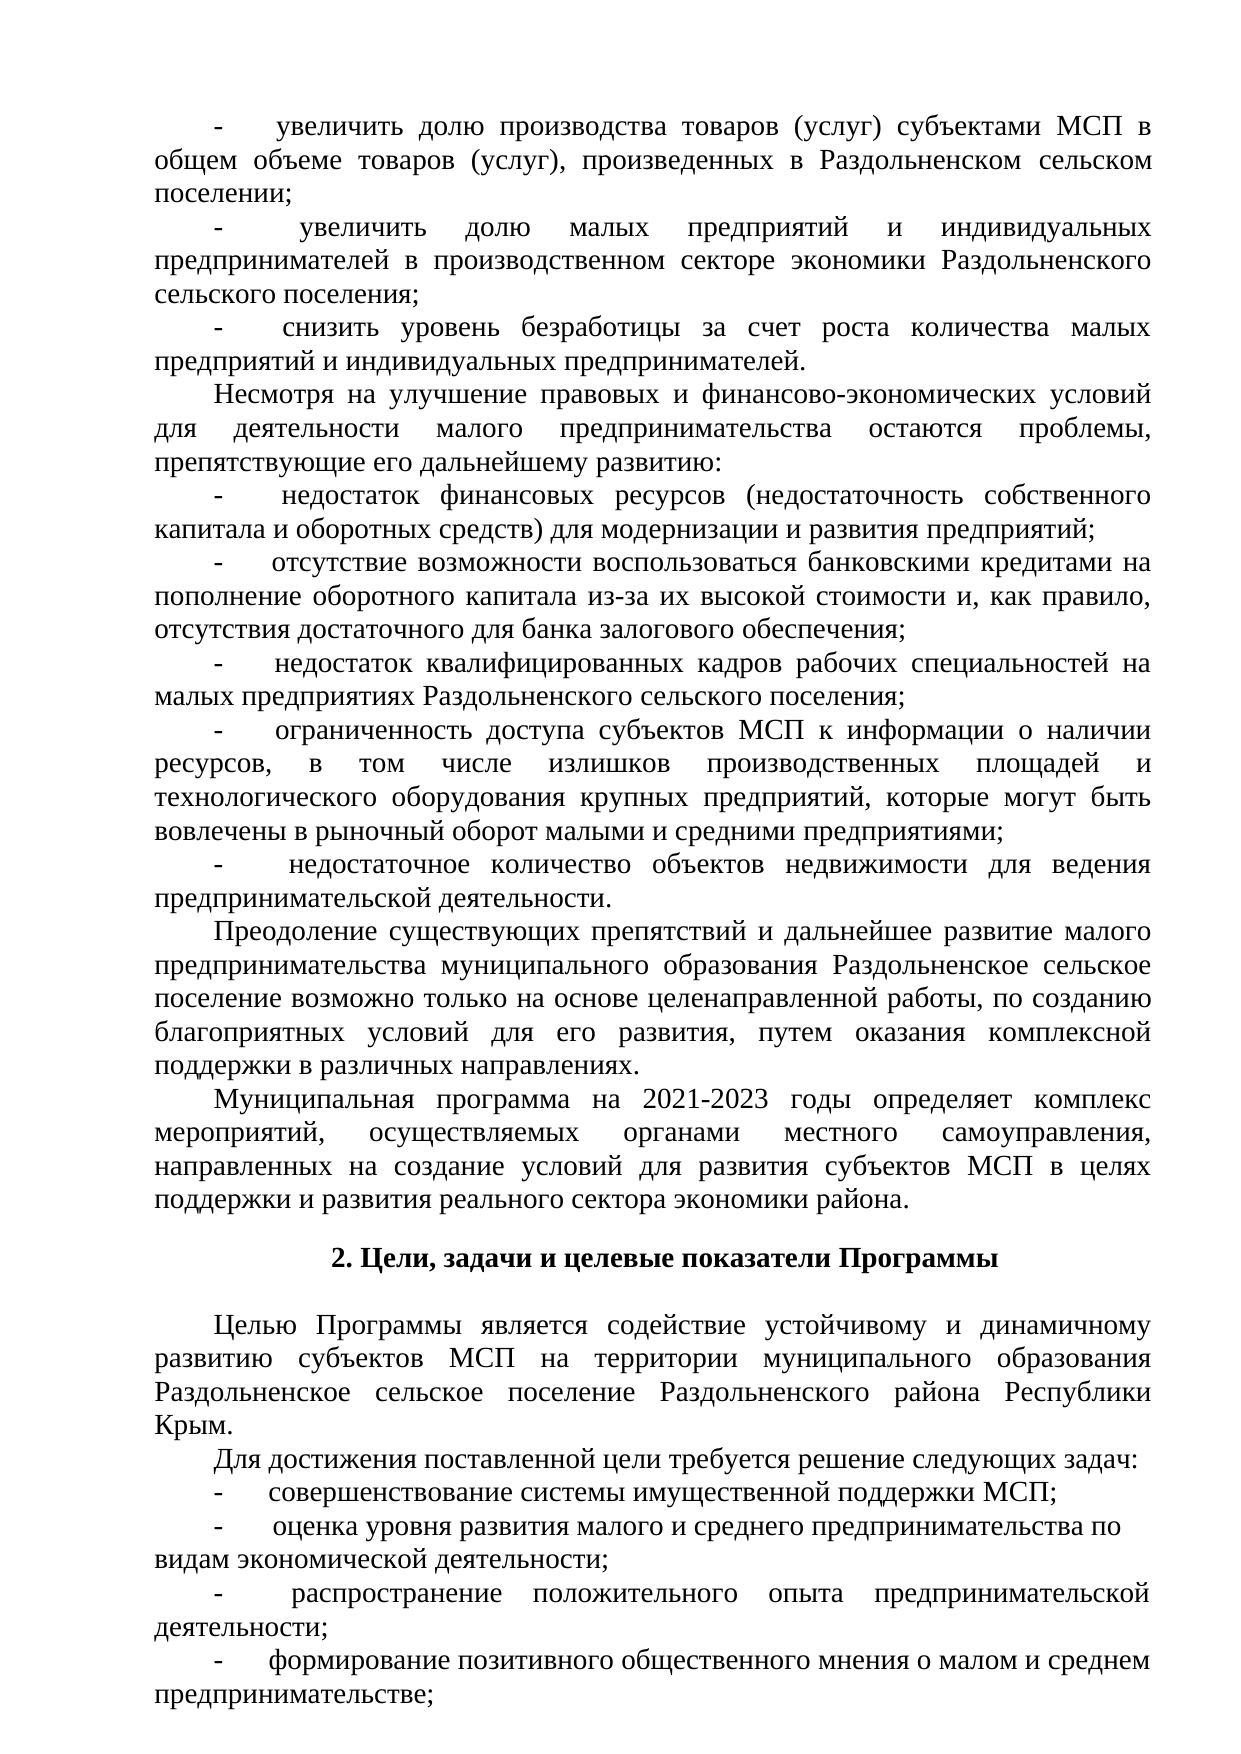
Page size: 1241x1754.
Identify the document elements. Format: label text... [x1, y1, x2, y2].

list распространение положительного опыта предпринимательской деятельности; [154, 1575, 1152, 1642]
list снизить уровень безработицы за счет роста количества малых предприятий и индивидуальных предпринимателей. [154, 309, 1152, 377]
list недостаток финансовых ресурсов (недостаточность собственного капитала и оборотных средств) для модернизации и развития предприятий; [154, 477, 1152, 544]
text Муниципальная программа на 2021-2023 годы определяет комплекс мероприятий, осуществляемых органами местного самоуправления, направленных на создание условий для развития субъектов МСП в целях поддержки и развития реального сектора экономики района. [154, 1081, 1152, 1215]
list увеличить долю производства товаров (услуг) субъектами МСП в общем объеме товаров (услуг), произведенных в Раздольненском сельском поселении; [154, 108, 1152, 209]
list оценка уровня развития малого и среднего предпринимательства по видам экономической деятельности; [154, 1508, 1151, 1575]
list совершенствование системы имущественной поддержки МСП; [154, 1475, 1176, 1508]
list отсутствие возможности воспользоваться банковскими кредитами на пополнение оборотного капитала из-за их высокой стоимости и, как правило, отсутствия достаточного для банка залогового обеспечения; [154, 544, 1152, 645]
list ограниченность доступа субъектов МСП к информации о наличии ресурсов, в том числе излишков производственных площадей и технологического оборудования крупных предприятий, которые могут быть вовлечены в рыночный оборот малыми и средними предприятиями; [154, 712, 1152, 846]
text Преодоление существующих препятствий и дальнейшее развитие малого предпринимательства муниципального образования Раздольненское сельское поселение возможно только на основе целенаправленной работы, по созданию благоприятных условий для его развития, путем оказания комплексной поддержки в различных направлениях. [154, 913, 1152, 1081]
list недостаточное количество объектов недвижимости для ведения предпринимательской деятельности. [154, 846, 1152, 913]
text Несмотря на улучшение правовых и финансово-экономических условий для деятельности малого предпринимательства остаются проблемы, препятствующие его дальнейшему развитию: [154, 377, 1152, 477]
subtitle Цели, задачи и целевые показатели Программы [331, 1240, 1176, 1274]
list недостаток квалифицированных кадров рабочих специальностей на малых предприятиях Раздольненского сельского поселения; [154, 645, 1152, 712]
text Целью Программы является содействие устойчивому и динамичному развитию субъектов МСП на территории муниципального образования Раздольненское сельское поселение Раздольненского района Республики Крым. [154, 1307, 1152, 1441]
text Для достижения поставленной цели требуется решение следующих задач: [154, 1441, 1152, 1475]
list увеличить долю малых предприятий и индивидуальных предпринимателей в производственном секторе экономики Раздольненского сельского поселения; [154, 209, 1152, 309]
list формирование позитивного общественного мнения о малом и среднем предпринимательстве; [154, 1642, 1152, 1709]
